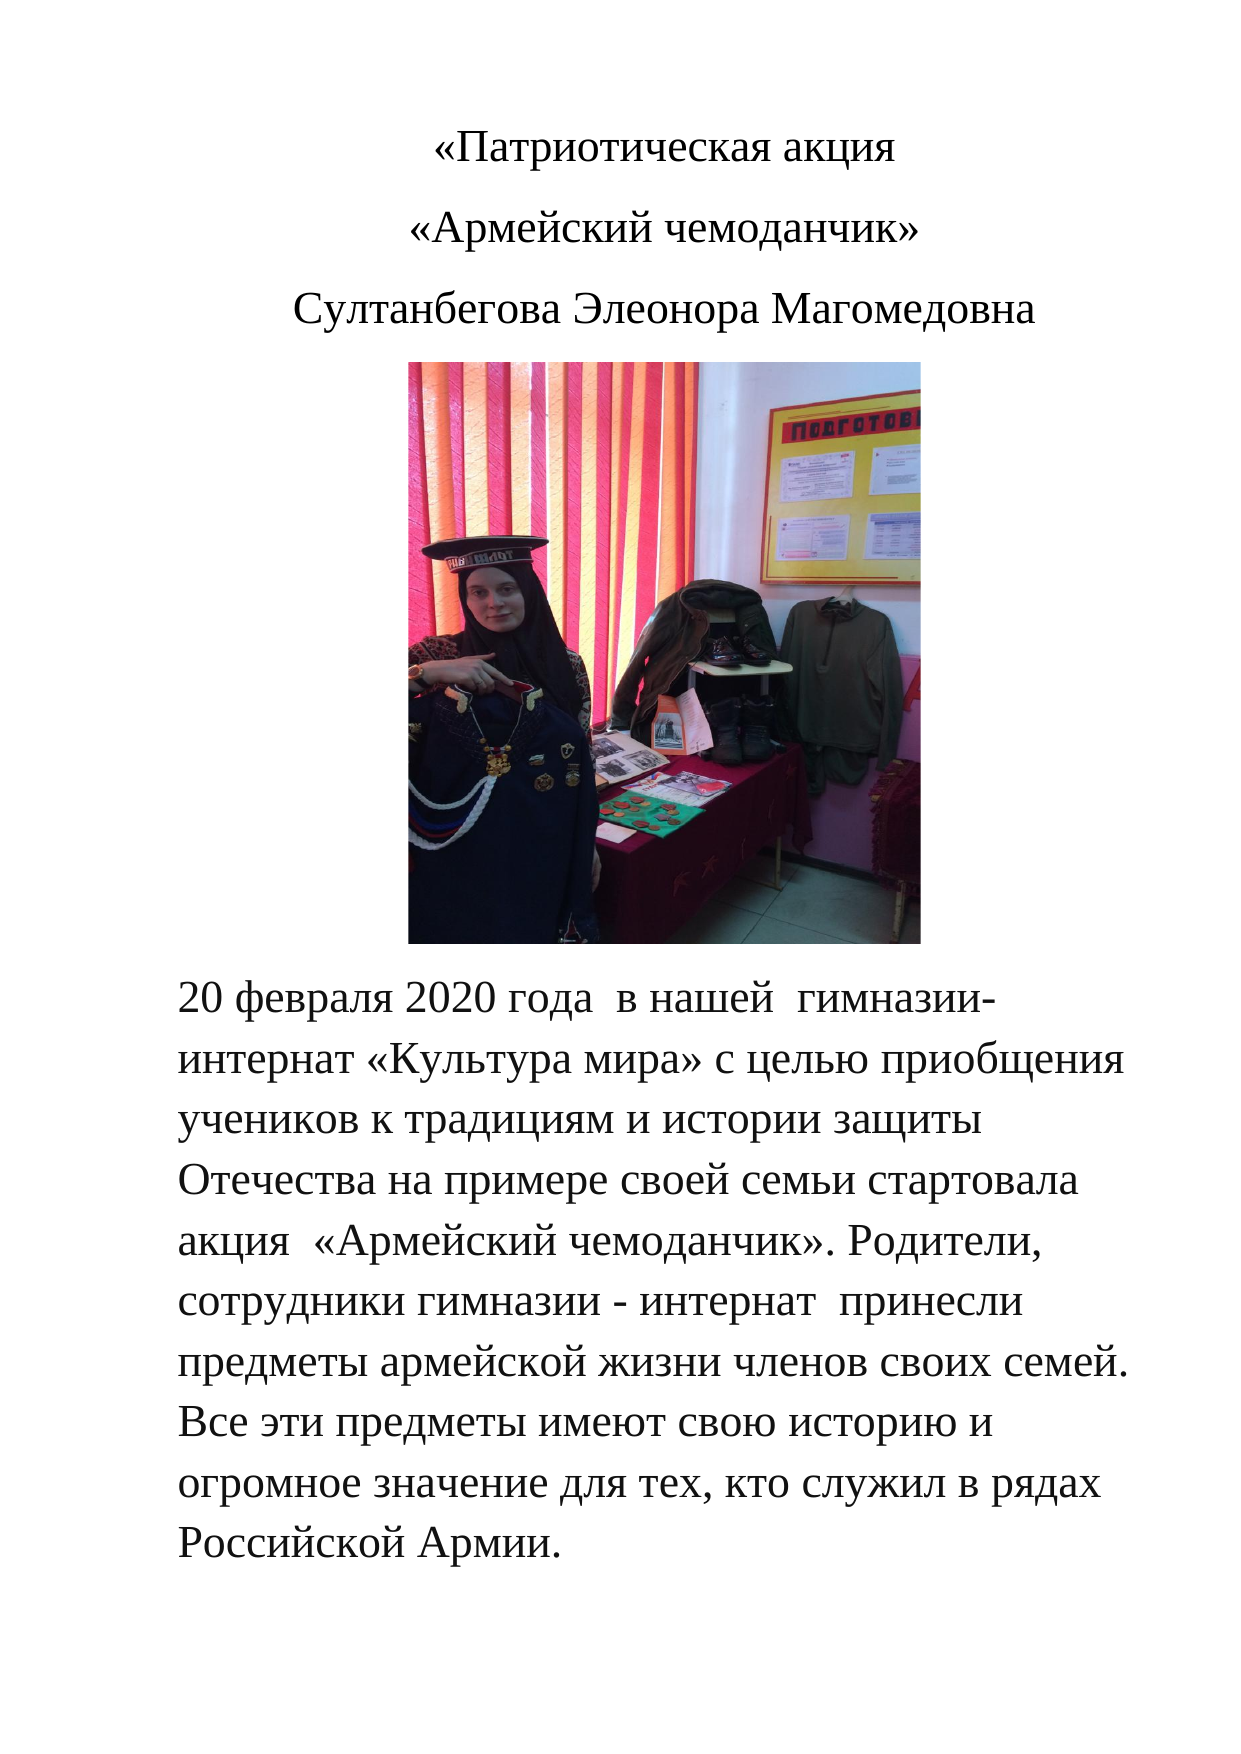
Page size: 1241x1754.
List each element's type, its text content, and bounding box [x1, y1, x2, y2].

text Султанбегова Элеонора Магомедовна [177, 281, 1152, 333]
text «Армейский чемоданчик» [177, 199, 1152, 252]
text «Патриотическая акция [177, 118, 1152, 171]
picture [408, 362, 921, 944]
text 20 февраля 2020 года в нашей гимназии- интернат «Культура мира» с целью приобщения учеников к традициям и истории защиты Отечества на примере своей семьи стартовала акция «Армейский чемоданчик». Родители, сотрудники гимназии - интернат принесли предметы армейской жизни членов своих семей. Все эти предметы имеют свою историю и огромное значение для тех, кто служил в рядах Российской Армии. [177, 970, 1152, 1567]
